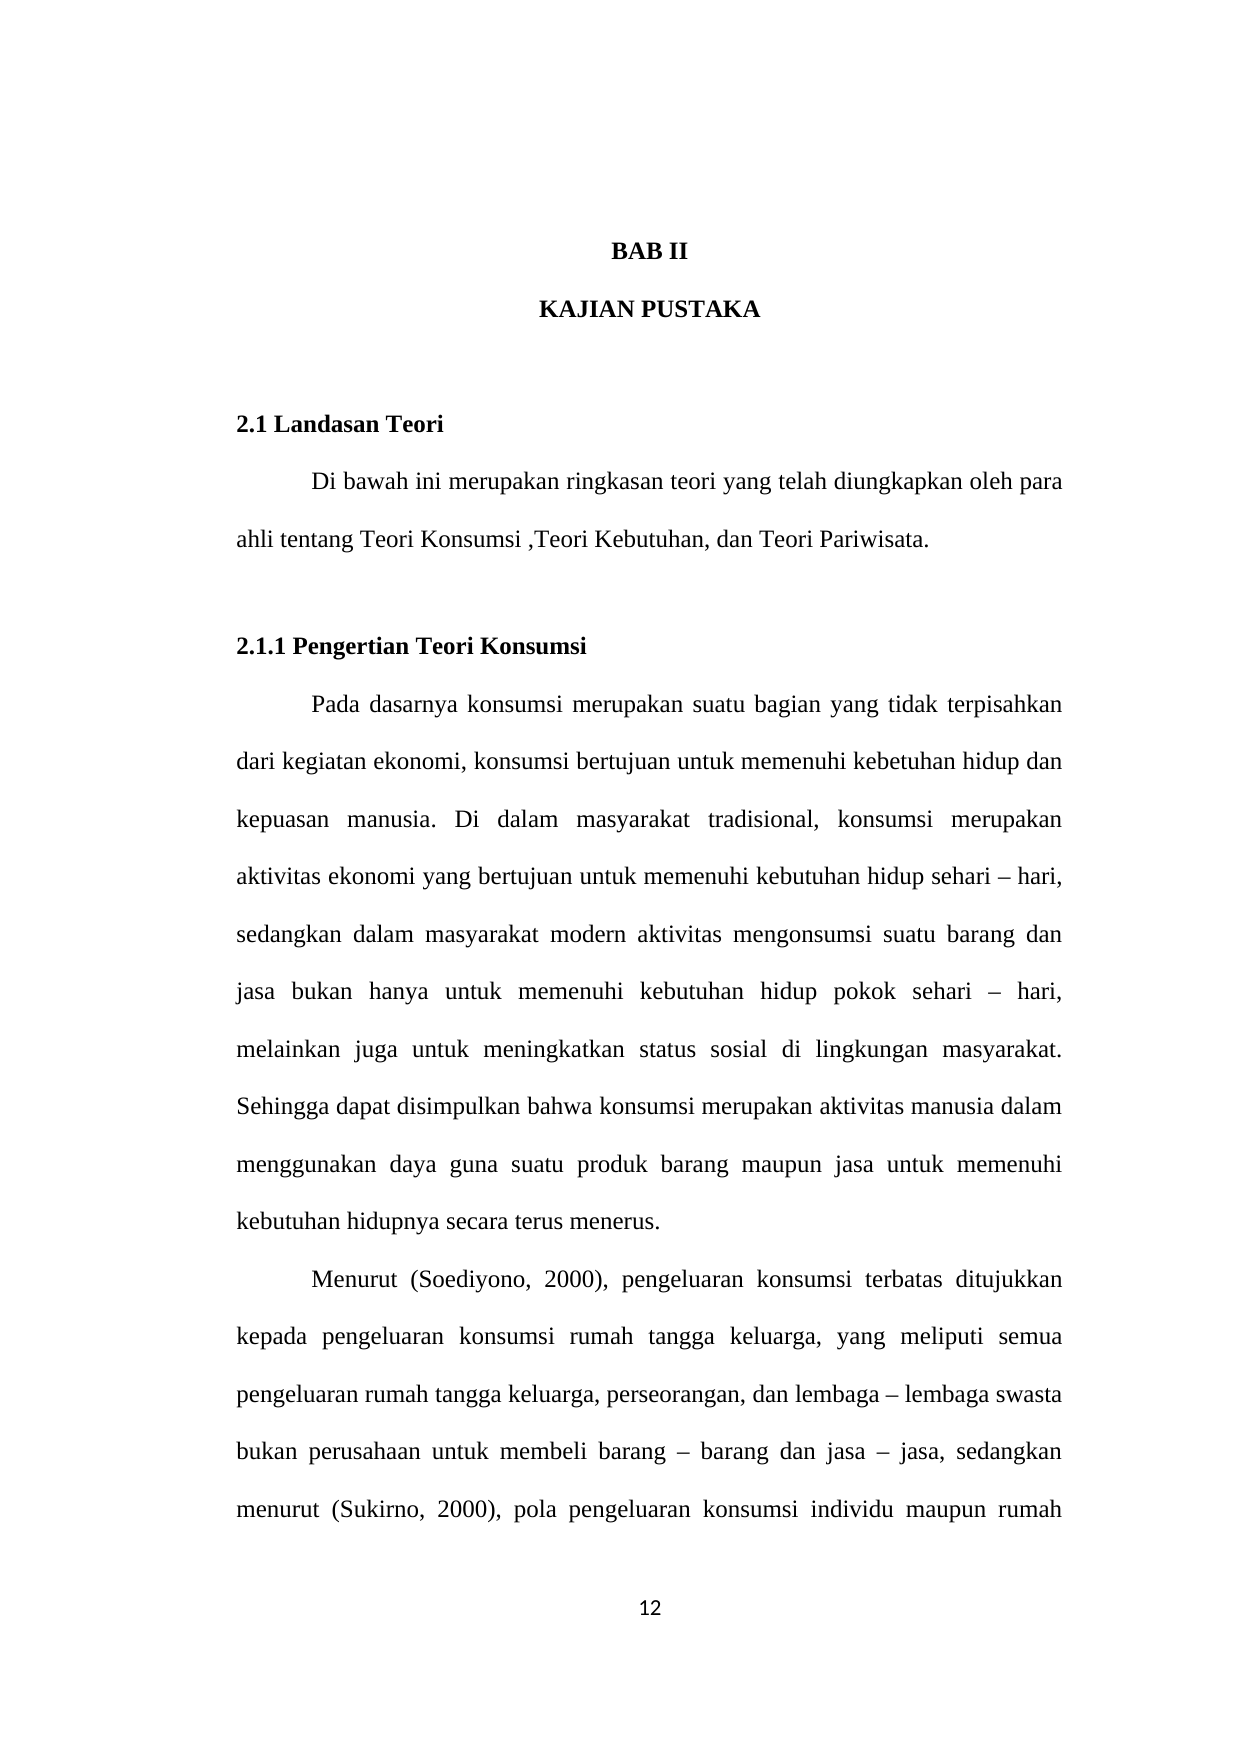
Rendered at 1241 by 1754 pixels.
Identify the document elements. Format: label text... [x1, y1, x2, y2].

text 2.1.1 Pengertian Teori Konsumsi [236, 631, 1063, 660]
text BAB II [236, 236, 1063, 265]
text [236, 1264, 1063, 1522]
text Pada dasarnya konsumsi merupakan suatu bagian yang tidak terpisahkan dari kegiatan ekonomi, konsumsi bertujuan untuk memenuhi kebetuhan hidup dan kepuasan manusia. Di dalam masyarakat tradisional, konsumsi merupakan aktivitas ekonomi yang bertujuan untuk memenuhi kebutuhan hidup sehari – hari, sedangkan dalam masyarakat modern aktivitas mengonsumsi suatu barang dan jasa bukan hanya untuk memenuhi kebutuhan hidup pokok sehari – hari, melainkan juga untuk meningkatkan status sosial di lingkungan masyarakat. Sehingga dapat disimpulkan bahwa konsumsi merupakan aktivitas manusia dalam menggunakan daya guna suatu produk barang maupun jasa untuk memenuhi kebutuhan hidupnya secara terus menerus. [236, 689, 1063, 1235]
text Di bawah ini merupakan ringkasan teori yang telah diungkapkan oleh para ahli tentang Teori Konsumsi ,Teori Kebutuhan, dan Teori Pariwisata. [236, 466, 1063, 552]
text KAJIAN PUSTAKA [236, 294, 1063, 322]
text 2.1 Landasan Teori [236, 409, 1063, 437]
